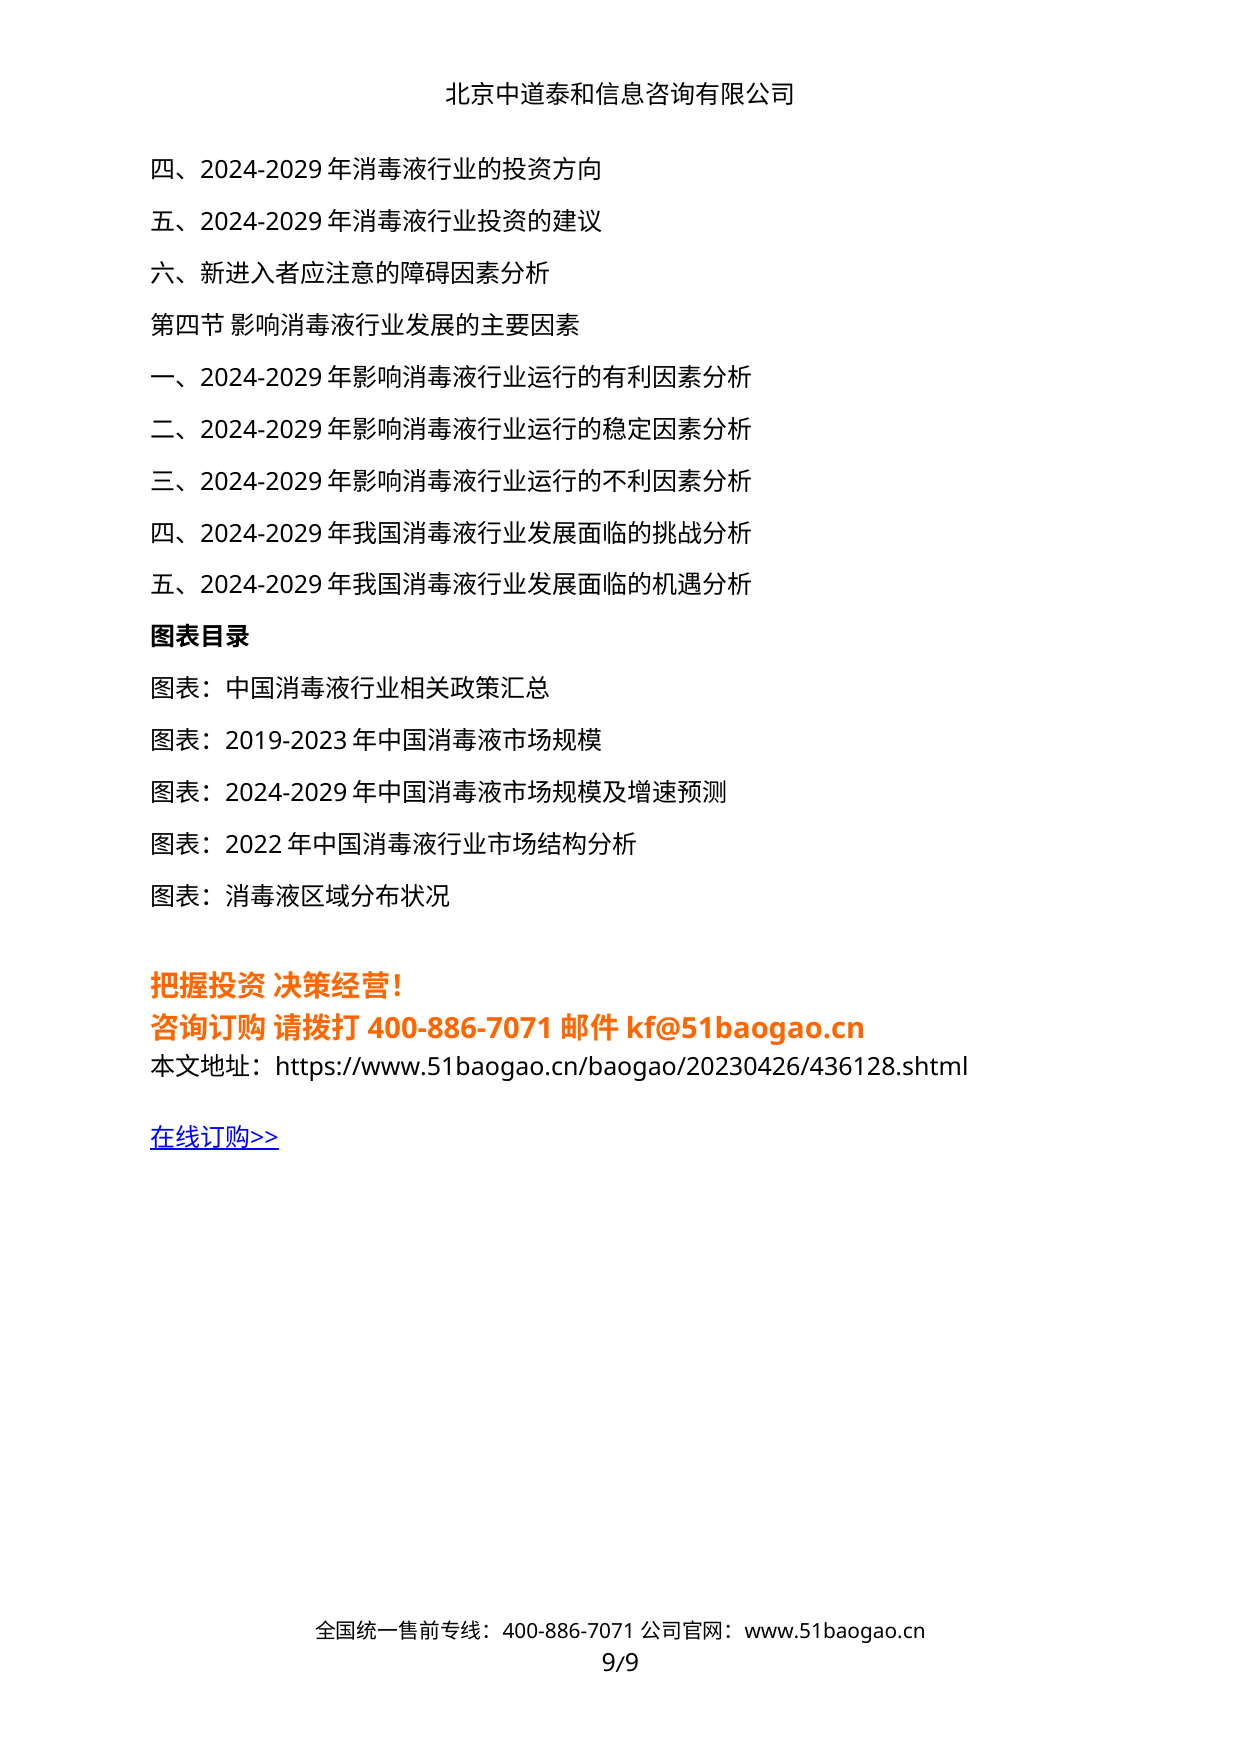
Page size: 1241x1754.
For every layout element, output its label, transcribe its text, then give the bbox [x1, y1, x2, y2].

text 五、2024-2029年我国消毒液行业发展面临的机遇分析 [150, 565, 1090, 601]
text 把握投资 决策经营！咨询订购 请拨打 400-886-7071 邮件 kf@51baogao.cn本文地址：https://www.51baogao.cn/baogao/20230426/436128.shtml [150, 928, 1090, 1083]
text 在线订购>> [150, 1083, 1090, 1153]
text 图表目录 [150, 617, 1090, 653]
text 一、2024-2029年影响消毒液行业运行的有利因素分析 [150, 357, 1090, 394]
text 五、2024-2029年消毒液行业投资的建议 [150, 202, 1090, 238]
text 图表：2022年中国消毒液行业市场结构分析 [150, 824, 1090, 861]
text 三、2024-2029年影响消毒液行业运行的不利因素分析 [150, 461, 1090, 497]
text 图表：2019-2023年中国消毒液市场规模 [150, 721, 1090, 757]
text 四、2024-2029年我国消毒液行业发展面临的挑战分析 [150, 513, 1090, 549]
text 图表：2024-2029年中国消毒液市场规模及增速预测 [150, 772, 1090, 809]
text 四、2024-2029年消毒液行业的投资方向 [150, 150, 1090, 186]
text 二、2024-2029年影响消毒液行业运行的稳定因素分析 [150, 409, 1090, 446]
text 图表：消毒液区域分布状况 [150, 876, 1090, 912]
text 图表：中国消毒液行业相关政策汇总 [150, 669, 1090, 705]
text 第四节 影响消毒液行业发展的主要因素 [150, 306, 1090, 342]
text 六、新进入者应注意的障碍因素分析 [150, 254, 1090, 290]
